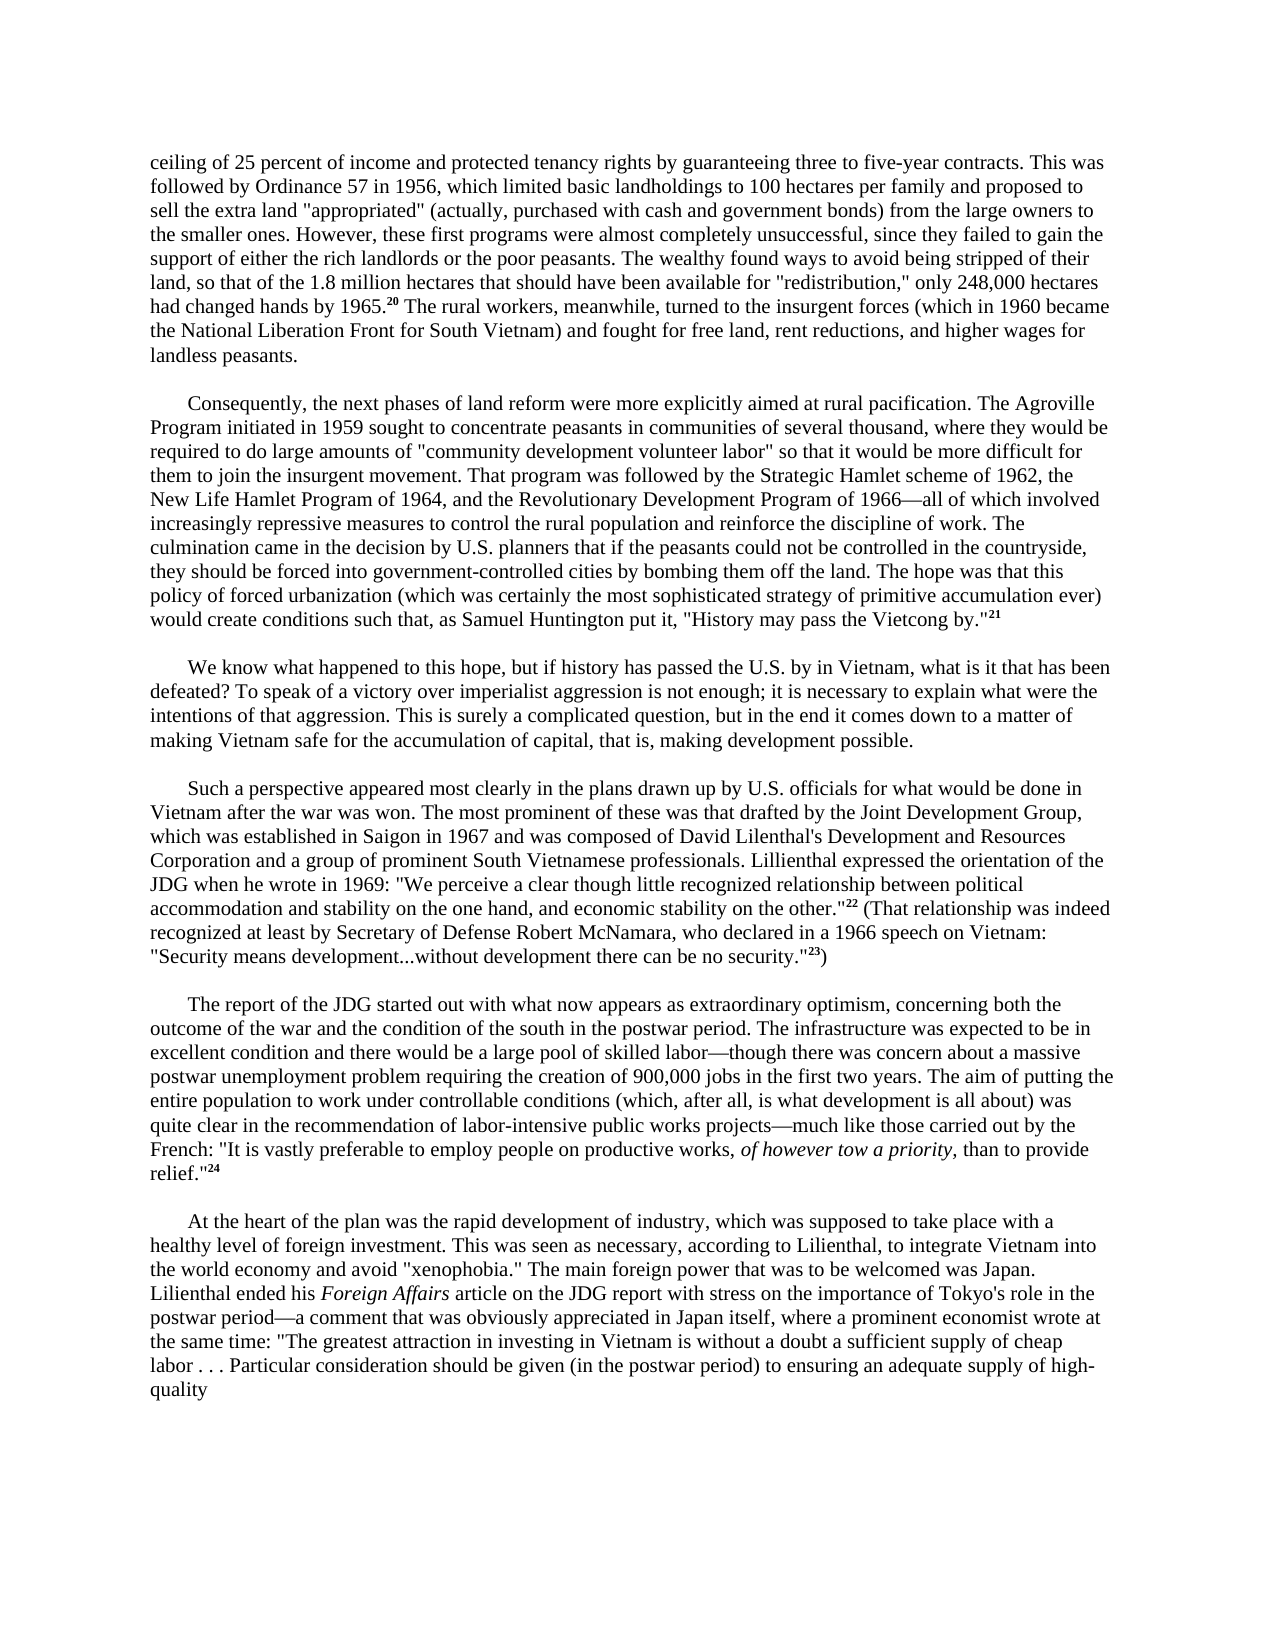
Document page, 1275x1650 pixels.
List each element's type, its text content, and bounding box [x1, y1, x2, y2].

text At the heart of the plan was the rapid development of industry, which was supposed to take place with a healthy level of foreign investment. This was seen as necessary, according to Lilienthal, to integrate Vietnam into the world economy and avoid "xenophobia." The main foreign power that was to be welcomed was Japan. Lilienthal ended his Foreign Affairs article on the JDG report with stress on the importance of Tokyo's role in the postwar period—a comment that was obviously appreciated in Japan itself, where a prominent economist wrote at the same time: "The greatest attraction in investing in Vietnam is without a doubt a sufficient supply of cheap labor . . . Particular consideration should be given (in the postwar period) to ensuring an adequate supply of high-quality [150, 1209, 1117, 1401]
text Such a perspective appeared most clearly in the plans drawn up by U.S. officials for what would be done in Vietnam after the war was won. The most prominent of these was that drafted by the Joint Development Group, which was established in Saigon in 1967 and was composed of David Lilenthal's Development and Resources Corporation and a group of prominent South Vietnamese professionals. Lillienthal expressed the orientation of the JDG when he wrote in 1969: "We perceive a clear though little recognized relationship between political accommodation and stability on the one hand, and economic stability on the other."22 (That relationship was indeed recognized at least by Secretary of Defense Robert McNamara, who declared in a 1966 speech on Vietnam: "Security means development...without development there can be no security."23) [150, 776, 1117, 968]
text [150, 150, 1117, 367]
text We know what happened to this hope, but if history has passed the U.S. by in Vietnam, what is it that has been defeated? To speak of a victory over imperialist aggression is not enough; it is necessary to explain what were the intentions of that aggression. This is surely a complicated question, but in the end it comes down to a matter of making Vietnam safe for the accumulation of capital, that is, making development possible. [150, 655, 1117, 752]
text The report of the JDG started out with what now appears as extraordinary optimism, concerning both the outcome of the war and the condition of the south in the postwar period. The infrastructure was expected to be in excellent condition and there would be a large pool of skilled labor—though there was concern about a massive postwar unemployment problem requiring the creation of 900,000 jobs in the first two years. The aim of putting the entire population to work under controllable conditions (which, after all, is what development is all about) was quite clear in the recommendation of labor-intensive public works projects—much like those carried out by the French: "It is vastly preferable to employ people on productive works, of however tow a priority, than to provide relief."24 [150, 992, 1117, 1185]
text Consequently, the next phases of land reform were more explicitly aimed at rural pacification. The Agroville Program initiated in 1959 sought to concentrate peasants in communities of several thousand, where they would be required to do large amounts of "community development volunteer labor" so that it would be more difficult for them to join the insurgent movement. That program was followed by the Strategic Hamlet scheme of 1962, the New Life Hamlet Program of 1964, and the Revolutionary Development Program of 1966—all of which involved increasingly repressive measures to control the rural population and reinforce the discipline of work. The culmination came in the decision by U.S. planners that if the peasants could not be controlled in the countryside, they should be forced into government-controlled cities by bombing them off the land. The hope was that this policy of forced urbanization (which was certainly the most sophisticated strategy of primitive accumulation ever) would create conditions such that, as Samuel Huntington put it, "History may pass the Vietcong by."21 [150, 391, 1117, 631]
